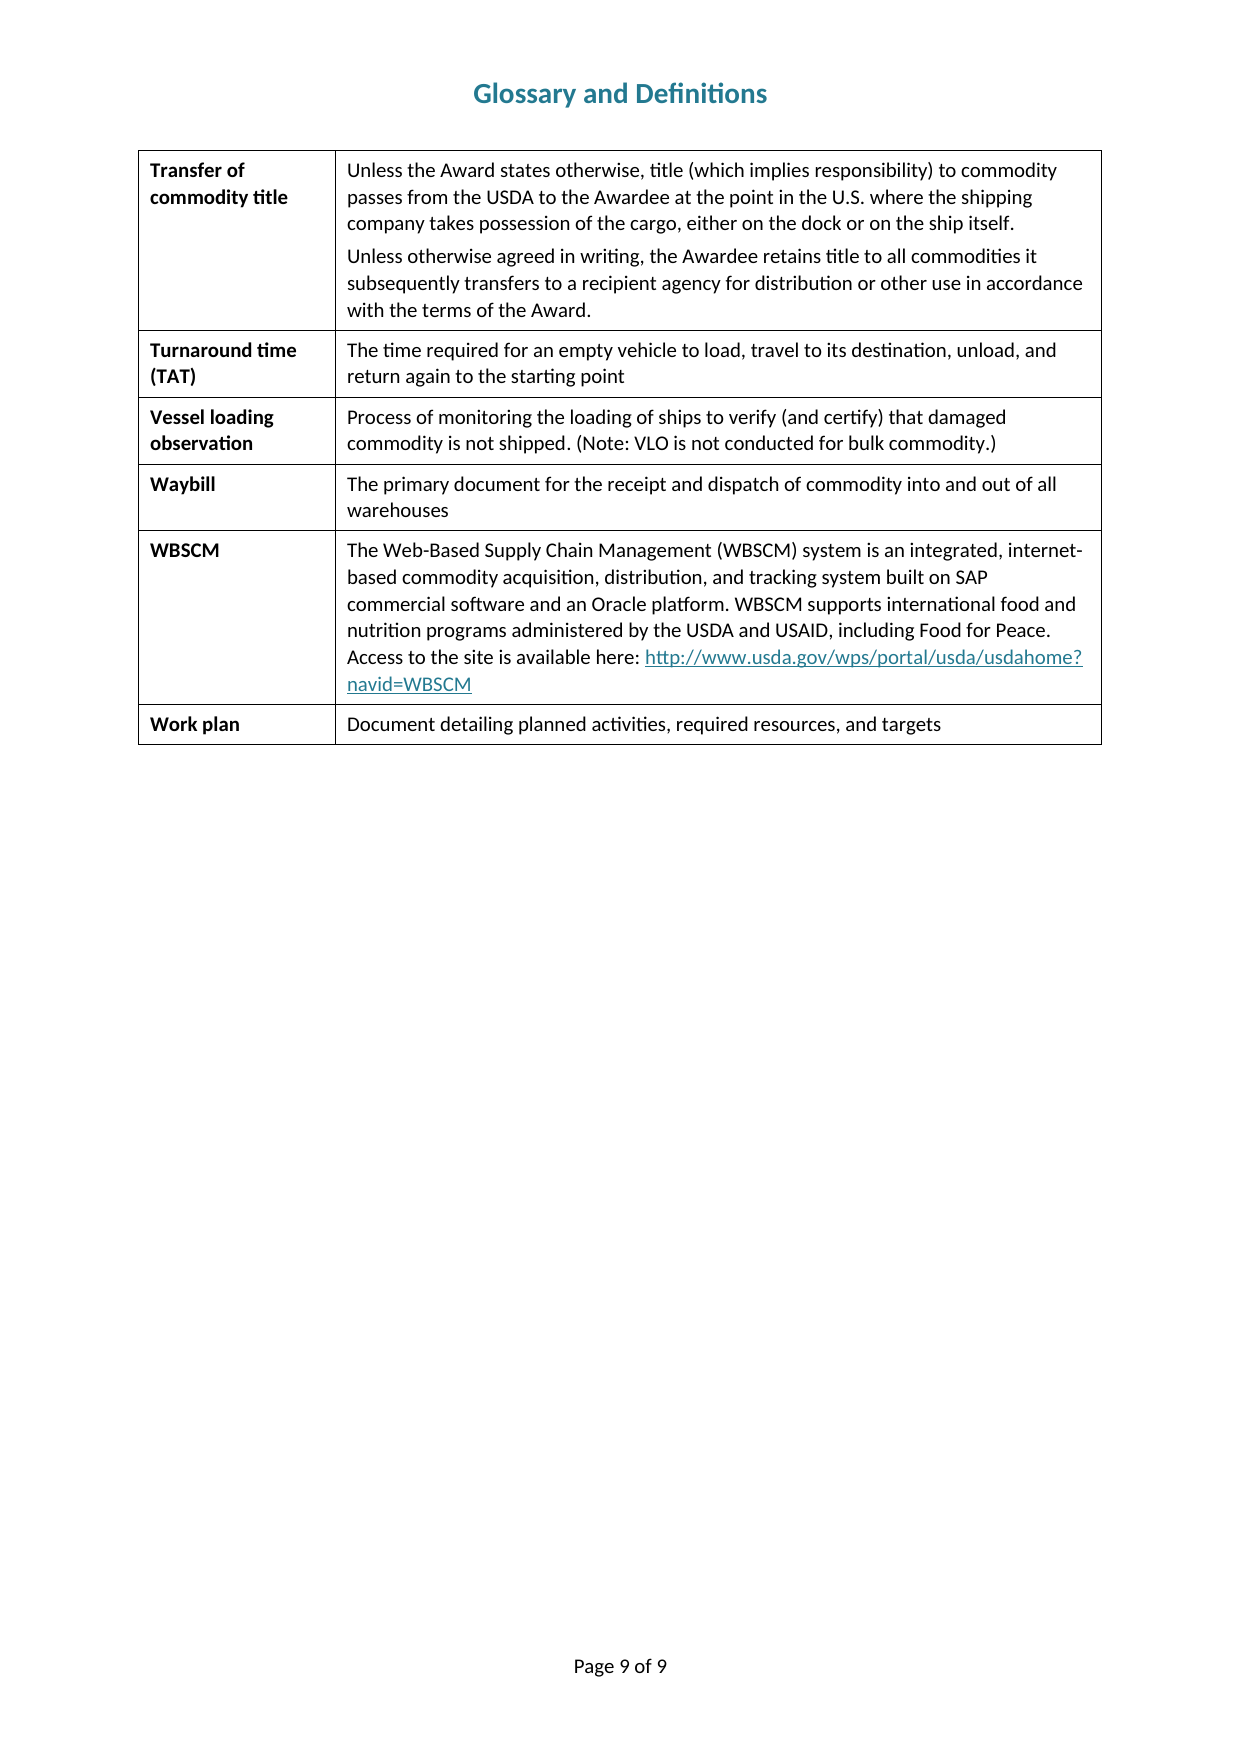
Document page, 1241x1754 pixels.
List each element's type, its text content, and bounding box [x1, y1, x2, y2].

table_cell Vessel loading observation [139, 398, 335, 463]
table_header Transfer of commodity title [139, 151, 335, 330]
table_cell The Web-Based Supply Chain Management (WBSCM) system is an integrated, internet-based commodity acquisition, distribution, and tracking system built on SAP commercial software and an Oracle platform. WBSCM supports international food and nutrition programs administered by the USDA and USAID, including Food for Peace. Access to the site is available here: http://www.usda.gov/wps/portal/usda/usdahome?navid=WBSCM [336, 531, 1101, 704]
table_cell Waybill [139, 465, 335, 530]
table_cell The time required for an empty vehicle to load, travel to its destination, unload, and return again to the starting point [336, 331, 1101, 397]
table_cell Turnaround time (TAT) [139, 331, 335, 397]
table_cell Document detailing planned activities, required resources, and targets [336, 705, 1101, 744]
table_cell Process of monitoring the loading of ships to verify (and certify) that damaged commodity is not shipped. (Note: VLO is not conducted for bulk commodity.) [336, 398, 1101, 463]
table_cell WBSCM [139, 531, 335, 704]
table_header Unless the Award states otherwise, title (which implies responsibility) to commodity passes from the USDA to the Awardee at the point in the U.S. where the shipping company takes possession of the cargo, either on the dock or on the ship itself. Unless otherwise agreed in writing, the Awardee retains title to all commodities it subsequently transfers to a recipient agency for distribution or other use in accordance with the terms of the Award. [336, 151, 1101, 330]
table_cell Work plan [139, 705, 335, 744]
table_cell The primary document for the receipt and dispatch of commodity into and out of all warehouses [336, 465, 1101, 530]
